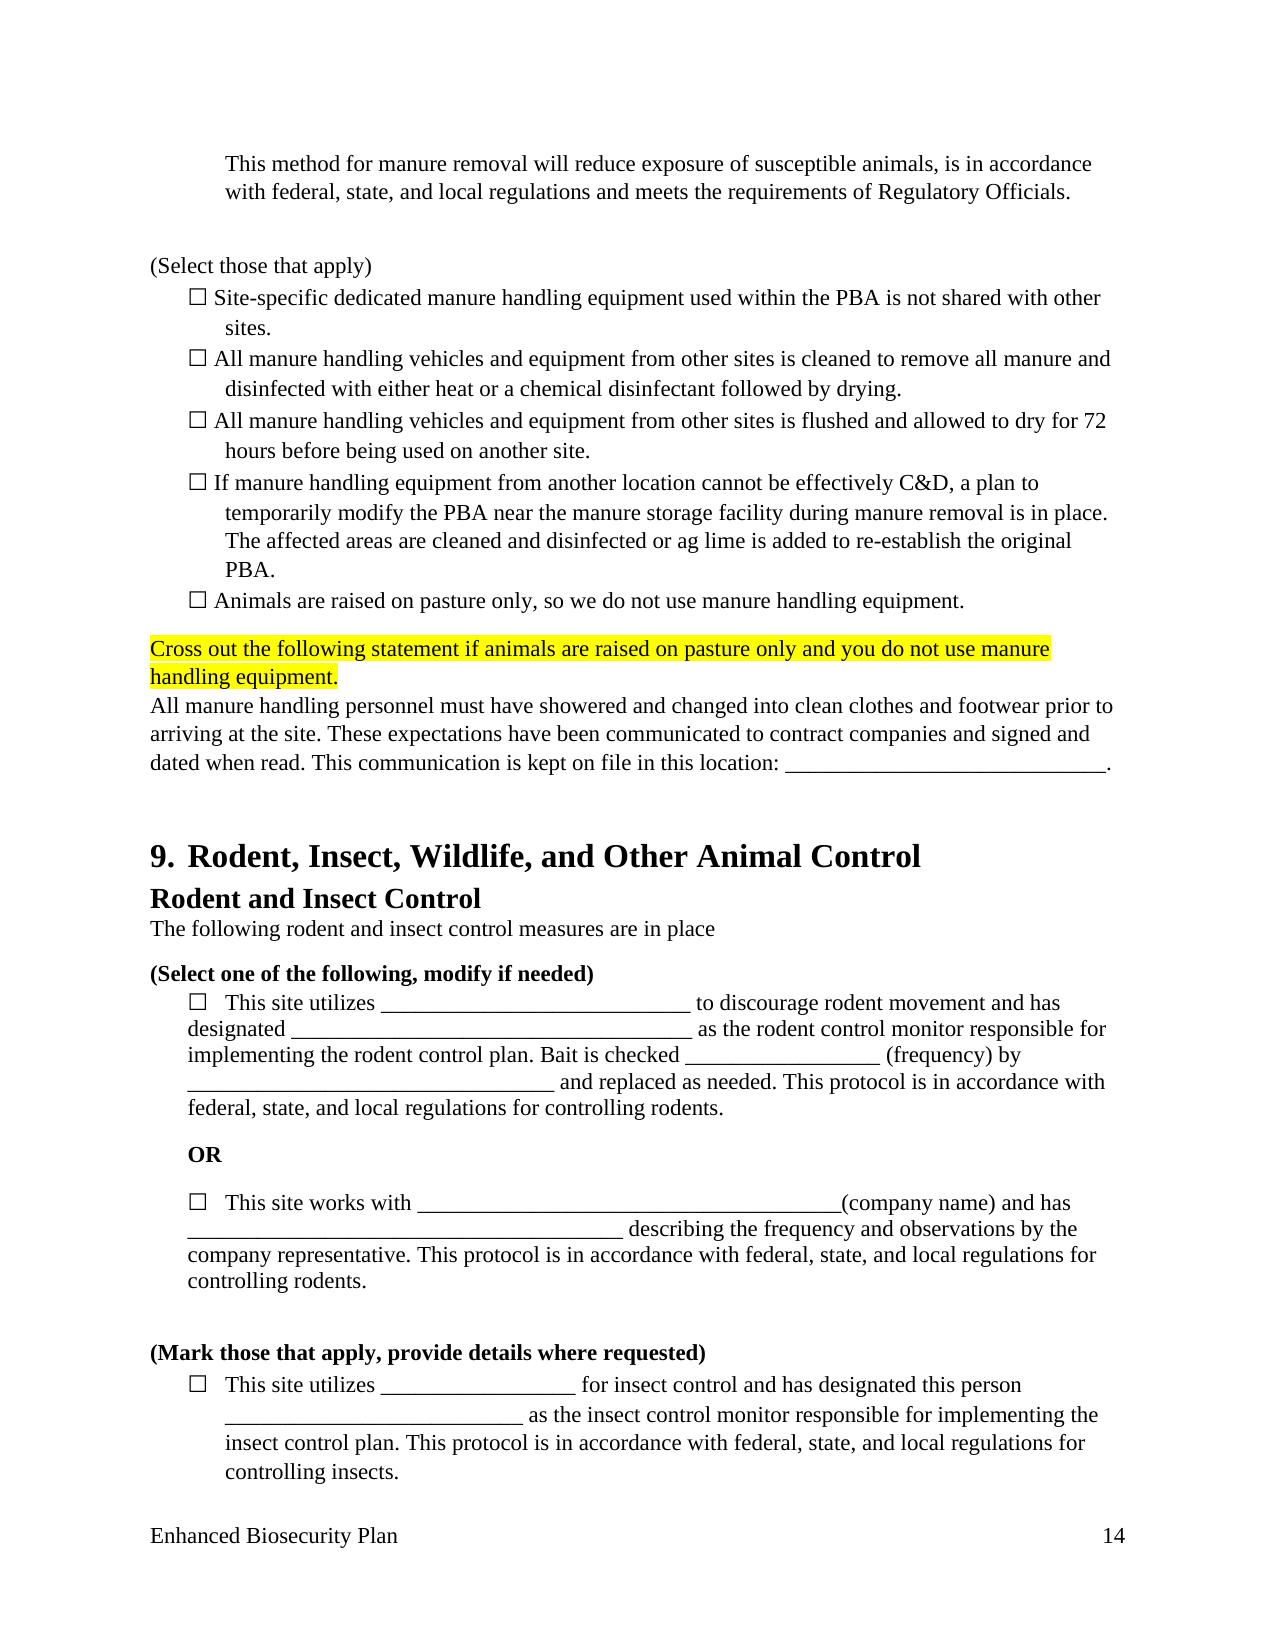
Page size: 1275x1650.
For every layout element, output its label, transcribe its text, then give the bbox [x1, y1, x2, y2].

text This site utilizes ___________________________ to discourage rodent movement and has designated ___________________________________ as the rodent control monitor responsible for implementing the rodent control plan. Bait is checked _________________ (frequency) by ________________________________ and replaced as needed. This protocol is in accordance with federal, state, and local regulations for controlling rodents. [150, 989, 1125, 1121]
text All manure handling vehicles and equipment from other sites is cleaned to remove all manure and disinfected with either heat or a chemical disinfectant followed by drying. [187, 342, 1125, 402]
subtitle Rodent and Insect Control [150, 882, 1125, 915]
text This site utilizes _________________ for insect control and has designated this person __________________________ as the insect control monitor responsible for implementing the insect control plan. This protocol is in accordance with federal, state, and local regulations for controlling insects. [187, 1367, 1125, 1484]
text The following rodent and insect control measures are in place [150, 915, 1125, 942]
text (Select one of the following, modify if needed) [150, 960, 1125, 987]
text Site-specific dedicated manure handling equipment used within the PBA is not shared with other sites. [187, 280, 1125, 340]
text OR [150, 1141, 1125, 1168]
text Animals are raised on pasture only, so we do not use manure handling equipment. [187, 584, 1125, 616]
text If manure handling equipment from another location cannot be effectively C&D, a plan to temporarily modify the PBA near the manure storage facility during manure removal is in place. The affected areas are cleaned and disinfected or ag lime is added to re-establish the original PBA. [187, 466, 1125, 582]
text (Mark those that apply, provide details where requested) [150, 1339, 1125, 1365]
text This site works with _____________________________________(company name) and has ______________________________________ describing the frequency and observations by the company representative. This protocol is in accordance with federal, state, and local regulations for controlling rodents. [150, 1188, 1125, 1294]
subtitle Rodent, Insect, Wildlife, and Other Animal Control [150, 836, 1125, 874]
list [187, 150, 1125, 205]
text Cross out the following statement if animals are raised on pasture only and you do not use manure handling equipment. [150, 635, 1125, 689]
text All manure handling personnel must have showered and changed into clean clothes and footwear prior to arriving at the site. These expectations have been communicated to contract companies and signed and dated when read. This communication is kept on file in this location: ____________________________. [150, 692, 1125, 775]
text All manure handling vehicles and equipment from other sites is flushed and allowed to dry for 72 hours before being used on another site. [187, 404, 1125, 464]
text (Select those that apply) [150, 252, 1125, 278]
